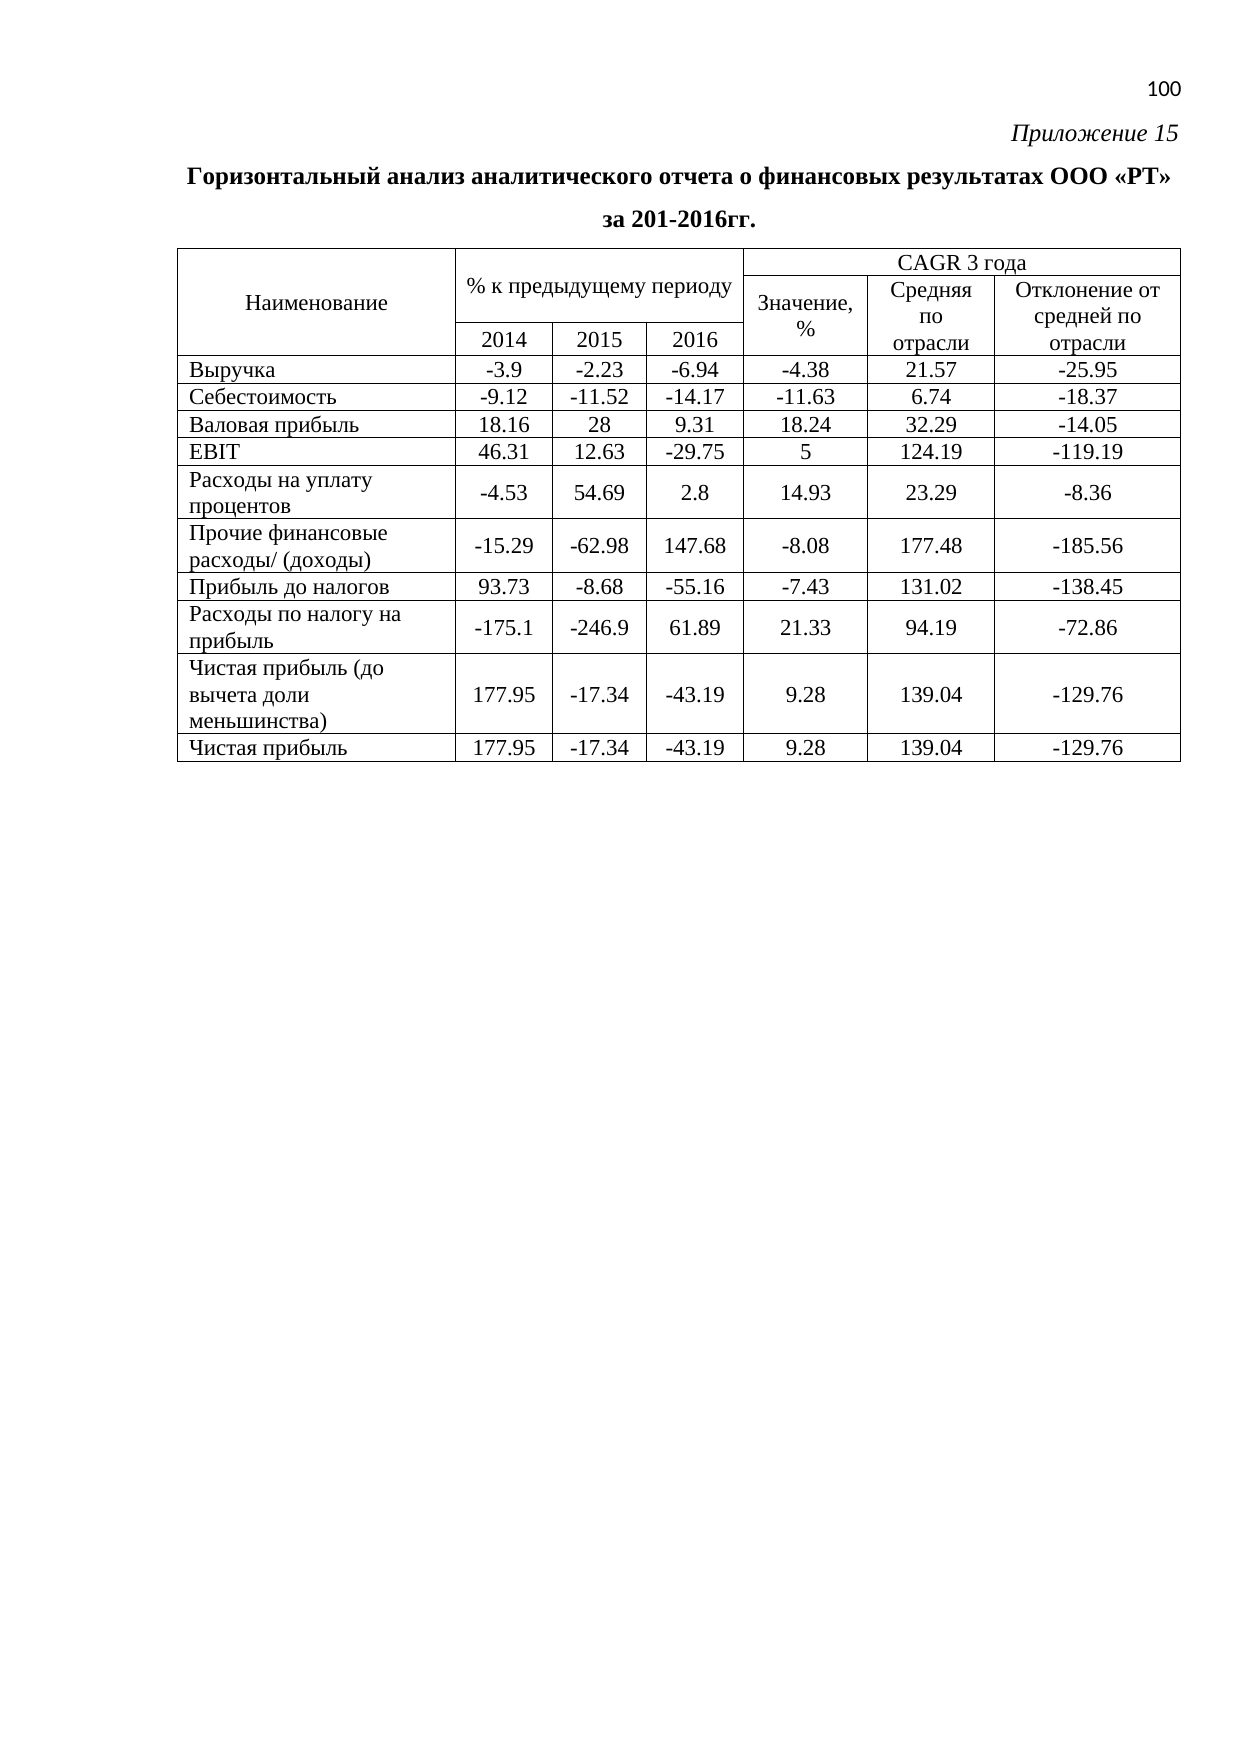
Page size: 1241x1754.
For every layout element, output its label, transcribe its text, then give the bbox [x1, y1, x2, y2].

table_cell 21.57 [868, 356, 994, 382]
table_cell Средняя по отрасли [868, 276, 994, 355]
table_cell Прочие финансовые расходы/ (доходы) [178, 519, 455, 572]
table_cell 21.33 [744, 601, 867, 653]
table_cell -72.86 [995, 601, 1180, 653]
table_cell -4.53 [456, 466, 552, 518]
table_cell -4.38 [744, 356, 867, 382]
table_cell EBIT [178, 438, 455, 464]
table_cell -62.98 [553, 519, 646, 572]
table_cell -129.76 [995, 654, 1180, 733]
table_cell -138.45 [995, 573, 1180, 599]
table_cell Валовая прибыль [178, 411, 455, 437]
table_cell -6.94 [647, 356, 743, 382]
table_cell 54.69 [553, 466, 646, 518]
table_cell 61.89 [647, 601, 743, 653]
text Горизонтальный анализ аналитического отчета о финансовых результатах ООО «РТ» за 201-2016гг. [177, 161, 1181, 233]
table_cell 12.63 [553, 438, 646, 464]
table_cell 46.31 [456, 438, 552, 464]
table_cell -17.34 [553, 734, 646, 761]
table_cell 18.16 [456, 411, 552, 437]
table_cell 93.73 [456, 573, 552, 599]
table_header Наименование [178, 249, 455, 355]
table_cell 32.29 [868, 411, 994, 437]
table_cell -9.12 [456, 384, 552, 410]
table_cell -14.05 [995, 411, 1180, 437]
table_cell Отклонение от средней по отрасли [995, 276, 1180, 355]
table_cell 2.8 [647, 466, 743, 518]
table_cell 147.68 [647, 519, 743, 572]
table_cell Себестоимость [178, 384, 455, 410]
table_cell -25.95 [995, 356, 1180, 382]
table_cell 177.95 [456, 654, 552, 733]
table_cell -2.23 [553, 356, 646, 382]
table_cell -43.19 [647, 734, 743, 761]
table_cell 9.28 [744, 734, 867, 761]
table_cell 94.19 [868, 601, 994, 653]
table_cell Значение, % [744, 276, 867, 355]
table_cell -185.56 [995, 519, 1180, 572]
table_header % к предыдущему периоду [456, 249, 743, 322]
table_cell -18.37 [995, 384, 1180, 410]
table_cell 177.48 [868, 519, 994, 572]
table_cell Выручка [178, 356, 455, 382]
table_cell 28 [553, 411, 646, 437]
table_cell -8.36 [995, 466, 1180, 518]
table_cell 23.29 [868, 466, 994, 518]
table_cell 2016 [647, 323, 743, 355]
table_cell -55.16 [647, 573, 743, 599]
table_cell -15.29 [456, 519, 552, 572]
table_cell -17.34 [553, 654, 646, 733]
table_cell 9.28 [744, 654, 867, 733]
table_cell Расходы на уплату процентов [178, 466, 455, 518]
table_cell Прибыль до налогов [178, 573, 455, 599]
table_cell -119.19 [995, 438, 1180, 464]
table_cell -11.52 [553, 384, 646, 410]
table_cell -11.63 [744, 384, 867, 410]
table_cell 5 [744, 438, 867, 464]
table_cell -3.9 [456, 356, 552, 382]
table_cell -7.43 [744, 573, 867, 599]
table_cell Чистая прибыль (до вычета доли меньшинства) [178, 654, 455, 733]
table_cell -175.1 [456, 601, 552, 653]
table_cell 139.04 [868, 654, 994, 733]
table_cell -246.9 [553, 601, 646, 653]
text Приложение 15 [177, 118, 1181, 147]
table_cell 131.02 [868, 573, 994, 599]
table_cell -129.76 [995, 734, 1180, 761]
table_cell -29.75 [647, 438, 743, 464]
table_cell -8.08 [744, 519, 867, 572]
table_cell Чистая прибыль [178, 734, 455, 761]
table_cell -14.17 [647, 384, 743, 410]
table_cell 18.24 [744, 411, 867, 437]
table_cell 14.93 [744, 466, 867, 518]
table_header CAGR 3 года [744, 249, 1180, 275]
table_cell -8.68 [553, 573, 646, 599]
table_cell 9.31 [647, 411, 743, 437]
table_cell 177.95 [456, 734, 552, 761]
table_cell 2014 [456, 323, 552, 355]
table_cell 139.04 [868, 734, 994, 761]
table_cell 6.74 [868, 384, 994, 410]
table_cell -43.19 [647, 654, 743, 733]
table_cell 2015 [553, 323, 646, 355]
table_cell 124.19 [868, 438, 994, 464]
table_cell Расходы по налогу на прибыль [178, 601, 455, 653]
